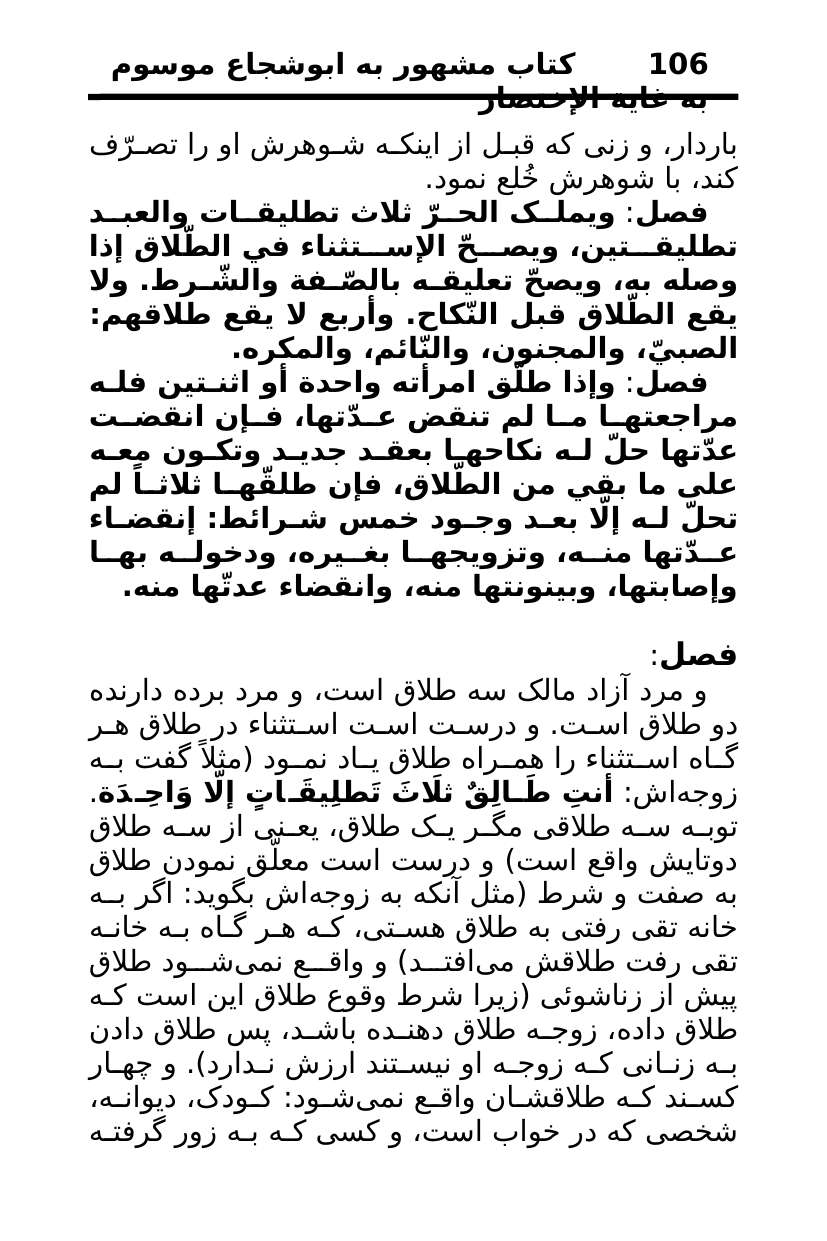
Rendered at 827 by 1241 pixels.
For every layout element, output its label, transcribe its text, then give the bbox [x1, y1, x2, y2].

text فصل: ویملک الحرّ ثلاث تطلیقات والعبد تطلیقتین، ویصحّ الإستثناء في الطّلاق إذا وصله به، ویصحّ تعلیقه بالصّفة والشّرط. ولا یقع الطّلاق قبل النّکاح. وأربع لا یقع طلاقهم: الصبيّ، والمجنون، والنّائم، والمکره. [89, 196, 738, 365]
text فصل: وإذا طلّق امرأته واحدة أو اثنتین فله مراجعتها ما لم تنقض عدّتها، فإن انقضت عدّتها حلّ له نکاحها بعقد جدید وتکون معه علی ما بقي من الطّلاق، فإن طلقّها ثلاثاً لم تحلّ له إلّا بعد وجود خمس شرائط: إنقضاء عدّتها منه، وتزویجها بغیره، ودخوله بها وإصابتها، وبینونتها منه، وانقضاء عدتّها منه. [89, 365, 738, 603]
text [89, 128, 738, 196]
text فصل: [89, 637, 738, 673]
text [89, 673, 738, 1148]
